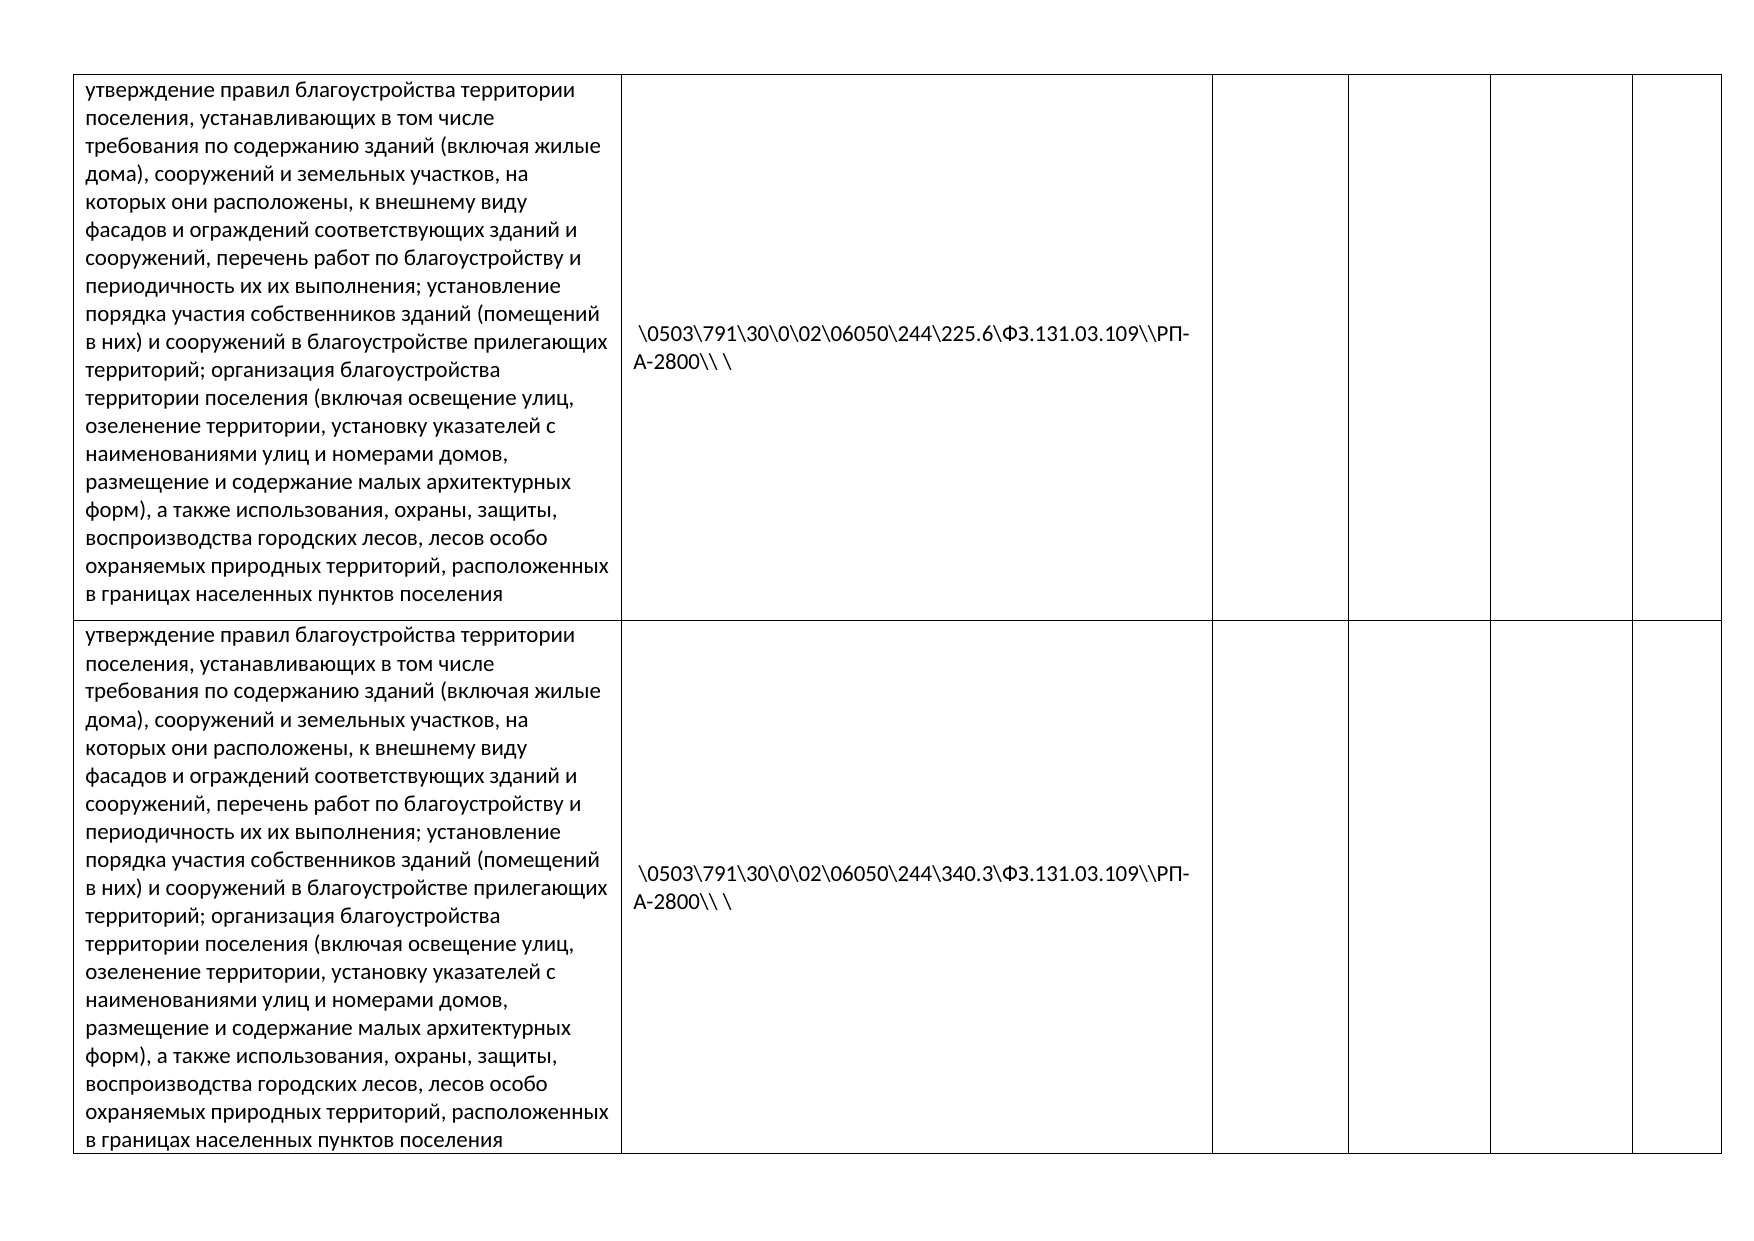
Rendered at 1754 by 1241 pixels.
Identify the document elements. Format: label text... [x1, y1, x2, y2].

table_cell \0503\791\30\0\02\06050\244\340.3\ФЗ.131.03.109\\РП-А-2800\\ \ [622, 621, 1212, 1153]
table_cell [1491, 621, 1632, 1153]
table_cell \0503\791\30\0\02\06050\244\225.6\ФЗ.131.03.109\\РП-А-2800\\ \ [622, 75, 1212, 619]
table_cell [1349, 621, 1490, 1153]
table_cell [74, 75, 621, 619]
table_cell [1491, 75, 1632, 619]
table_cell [74, 621, 621, 1153]
table_cell [1213, 621, 1348, 1153]
table_cell [1349, 75, 1490, 619]
table_cell [1633, 75, 1721, 619]
table_cell [1213, 75, 1348, 619]
table_cell [1633, 621, 1721, 1153]
